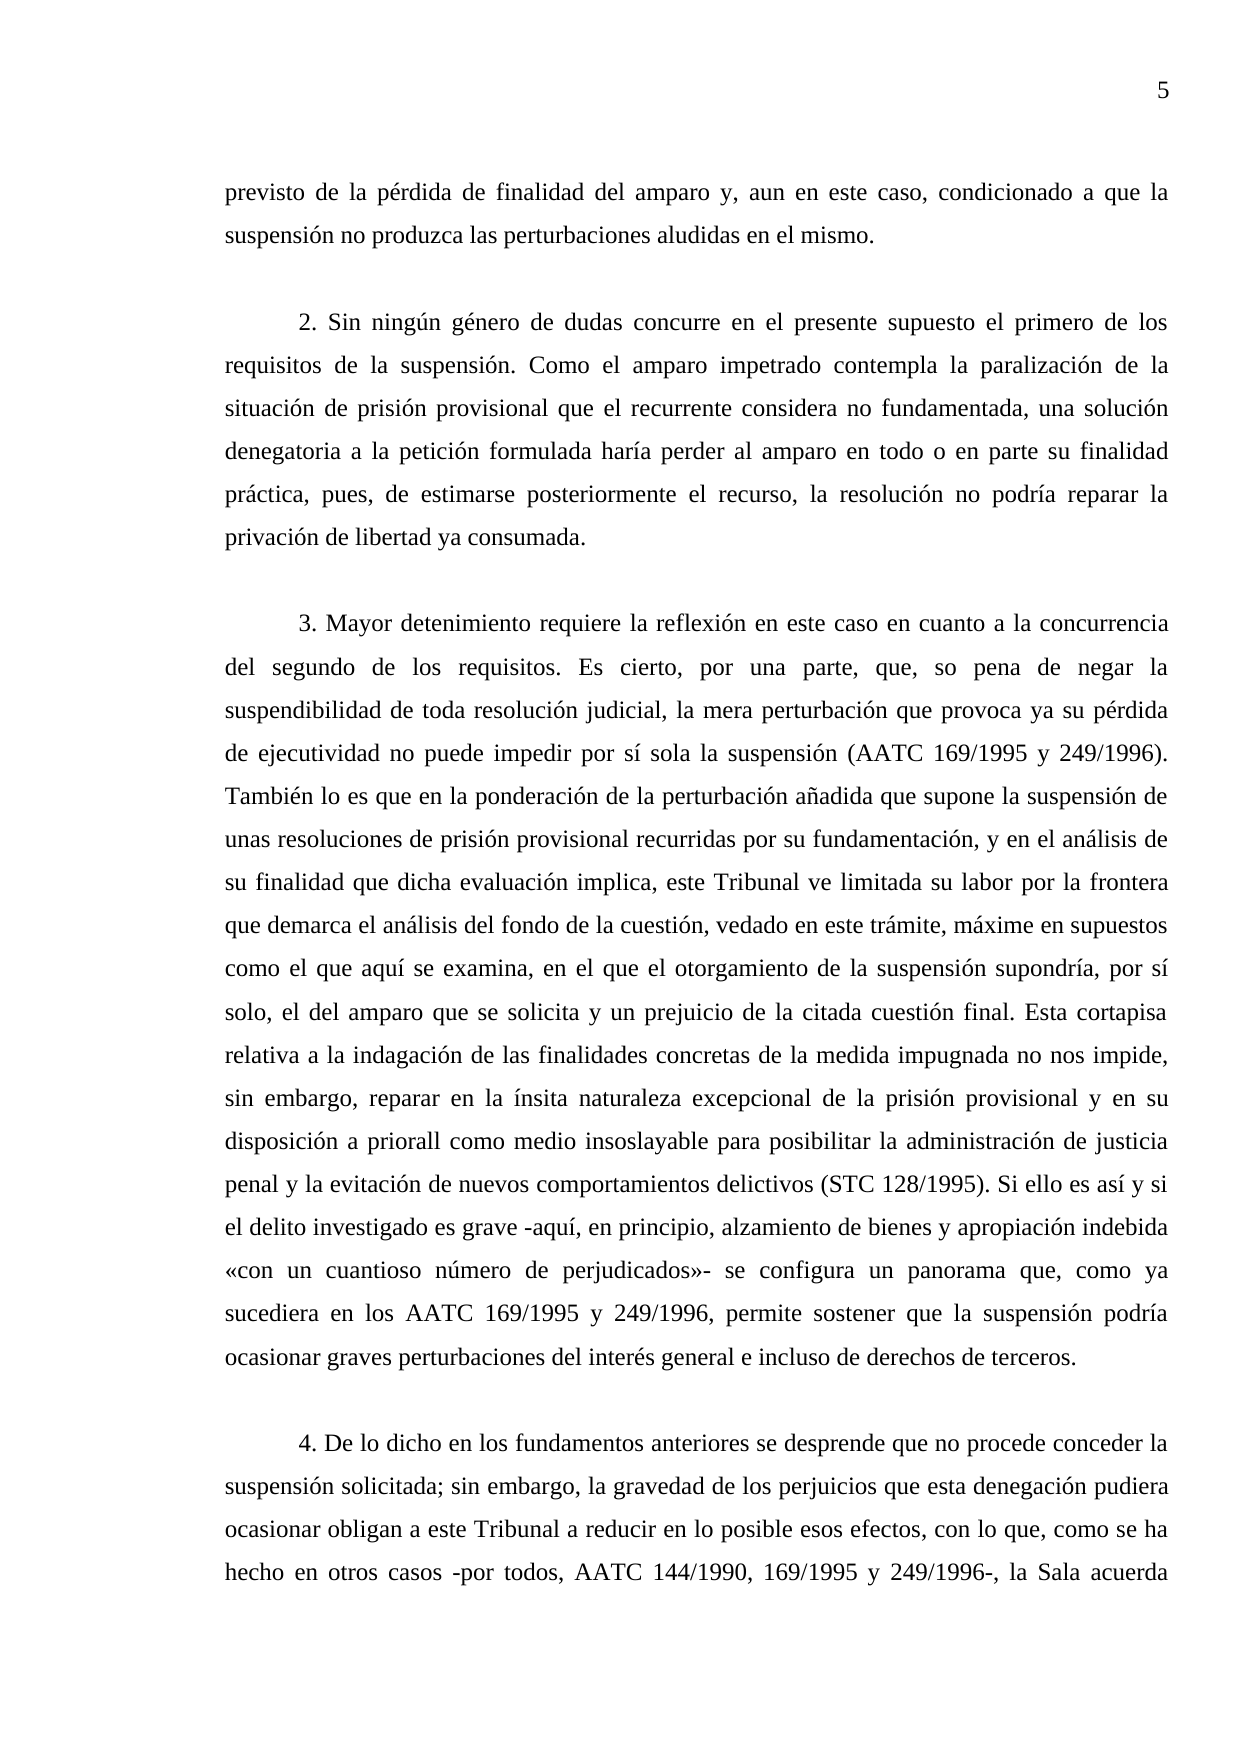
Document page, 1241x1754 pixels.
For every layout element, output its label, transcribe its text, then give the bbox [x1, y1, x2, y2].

text 3. Mayor detenimiento requiere la reflexión en este caso en cuanto a la concurrencia del segundo de los requisitos. Es cierto, por una parte, que, so pena de negar la suspendibilidad de toda resolución judicial, la mera perturbación que provoca ya su pérdida de ejecutividad no puede impedir por sí sola la suspensión (AATC 169/1995 y 249/1996). También lo es que en la ponderación de la perturbación añadida que supone la suspensión de unas resoluciones de prisión provisional recurridas por su fundamentación, y en el análisis de su finalidad que dicha evaluación implica, este Tribunal ve limitada su labor por la frontera que demarca el análisis del fondo de la cuestión, vedado en este trámite, máxime en supuestos como el que aquí se examina, en el que el otorgamiento de la suspensión supondría, por sí solo, el del amparo que se solicita y un prejuicio de la citada cuestión final. Esta cortapisa relativa a la indagación de las finalidades concretas de la medida impugnada no nos impide, sin embargo, reparar en la ínsita naturaleza excepcional de la prisión provisional y en su disposición a priorall como medio insoslayable para posibilitar la administración de justicia penal y la evitación de nuevos comportamientos delictivos (STC 128/1995). Si ello es así y si el delito investigado es grave -aquí, en principio, alzamiento de bienes y apropiación indebida «con un cuantioso número de perjudicados»- se configura un panorama que, como ya sucediera en los AATC 169/1995 y 249/1996, permite sostener que la suspensión podría ocasionar graves perturbaciones del interés general e incluso de derechos de terceros. [224, 608, 1169, 1370]
text 2. Sin ningún género de dudas concurre en el presente supuesto el primero de los requisitos de la suspensión. Como el amparo impetrado contempla la paralización de la situación de prisión provisional que el recurrente considera no fundamentada, una solución denegatoria a la petición formulada haría perder al amparo en todo o en parte su finalidad práctica, pues, de estimarse posteriormente el recurso, la resolución no podría reparar la privación de libertad ya consumada. [224, 307, 1169, 551]
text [224, 1428, 1169, 1586]
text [224, 177, 1169, 249]
